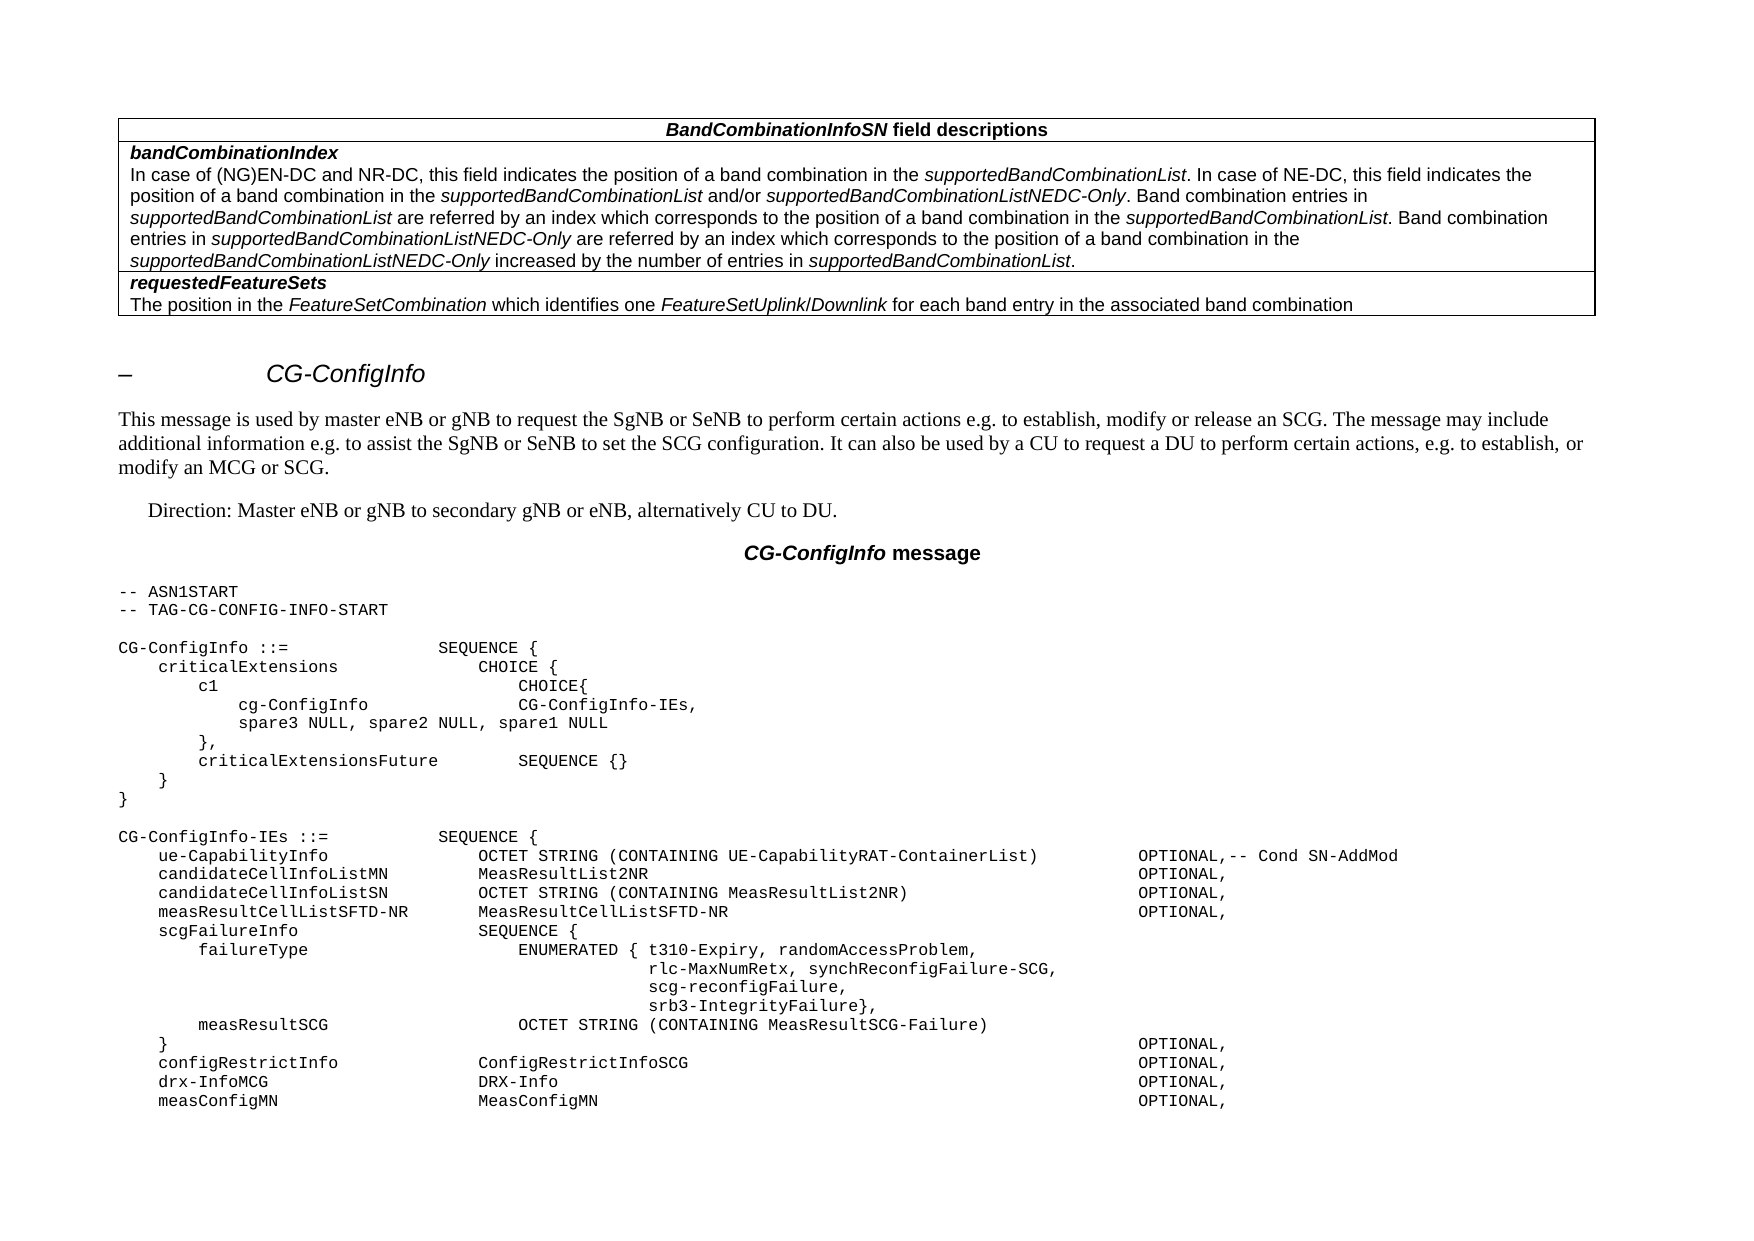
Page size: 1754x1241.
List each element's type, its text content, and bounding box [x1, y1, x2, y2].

text criticalExtensions CHOICE { [118, 658, 1606, 677]
text -- ASN1START [118, 583, 1606, 602]
text CG-ConfigInfo message [118, 540, 1606, 564]
text } OPTIONAL, [118, 1036, 1606, 1054]
text measConfigMN MeasConfigMN OPTIONAL, [118, 1092, 1606, 1111]
text candidateCellInfoListSN OCTET STRING (CONTAINING MeasResultList2NR) OPTIONAL, [118, 885, 1606, 904]
text rlc-MaxNumRetx, synchReconfigFailure-SCG, [118, 960, 1606, 979]
text configRestrictInfo ConfigRestrictInfoSCG OPTIONAL, [118, 1054, 1606, 1073]
table_header BandCombinationInfoSN field descriptions [119, 119, 1594, 141]
text } [118, 791, 1606, 809]
text measResultCellListSFTD-NR MeasResultCellListSFTD-NR OPTIONAL, [118, 904, 1606, 922]
text criticalExtensionsFuture SEQUENCE {} [118, 753, 1606, 772]
text Direction: Master eNB or gNB to secondary gNB or eNB, alternatively CU to DU. [148, 498, 1606, 522]
text ue-CapabilityInfo OCTET STRING (CONTAINING UE-CapabilityRAT-ContainerList) OPTIONAL,-- Cond SN-AddMod [118, 847, 1606, 866]
text This message is used by master eNB or gNB to request the SgNB or SeNB to perform certain actions e.g. to establish, modify or release an SCG. The message may include additional information e.g. to assist the SgNB or SeNB to set the SCG configuration. It can also be used by a CU to request a DU to perform certain actions, e.g. to establish, or modify an MCG or SCG. [118, 407, 1606, 479]
text drx-InfoMCG DRX-Info OPTIONAL, [118, 1073, 1606, 1092]
text candidateCellInfoListMN MeasResultList2NR OPTIONAL, [118, 866, 1606, 885]
text failureType ENUMERATED { t310-Expiry, randomAccessProblem, [118, 941, 1606, 960]
text -- TAG-CG-CONFIG-INFO-START [118, 602, 1606, 621]
text CG-ConfigInfo-IEs ::= SEQUENCE { [118, 828, 1606, 847]
text srb3-IntegrityFailure}, [118, 998, 1606, 1017]
subtitle – CG-ConfigInfo [118, 359, 1606, 388]
text cg-ConfigInfo CG-ConfigInfo-IEs, [118, 696, 1606, 715]
text scg-reconfigFailure, [118, 979, 1606, 998]
text }, [118, 734, 1606, 753]
text scgFailureInfo SEQUENCE { [118, 922, 1606, 941]
text c1 CHOICE{ [118, 677, 1606, 696]
table_cell requestedFeatureSets The position in the FeatureSetCombination which identifies one FeatureSetUplink/Downlink for each band entry in the associated band combination [119, 272, 1594, 315]
text CG-ConfigInfo ::= SEQUENCE { [118, 640, 1606, 658]
text spare3 NULL, spare2 NULL, spare1 NULL [118, 715, 1606, 734]
table_cell bandCombinationIndex In case of (NG)EN-DC and NR-DC, this field indicates the position of a band combination in the supportedBandCombinationList. In case of NE-DC, this field indicates the position of a band combination in the supportedBandCombinationList and/or supportedBandCombinationListNEDC-Only. Band combination entries in supportedBandCombinationList are referred by an index which corresponds to the position of a band combination in the supportedBandCombinationList. Band combination entries in supportedBandCombinationListNEDC-Only are referred by an index which corresponds to the position of a band combination in the supportedBandCombinationListNEDC-Only increased by the number of entries in supportedBandCombinationList. [119, 142, 1594, 271]
text } [118, 772, 1606, 791]
text measResultSCG OCTET STRING (CONTAINING MeasResultSCG-Failure) [118, 1017, 1606, 1036]
